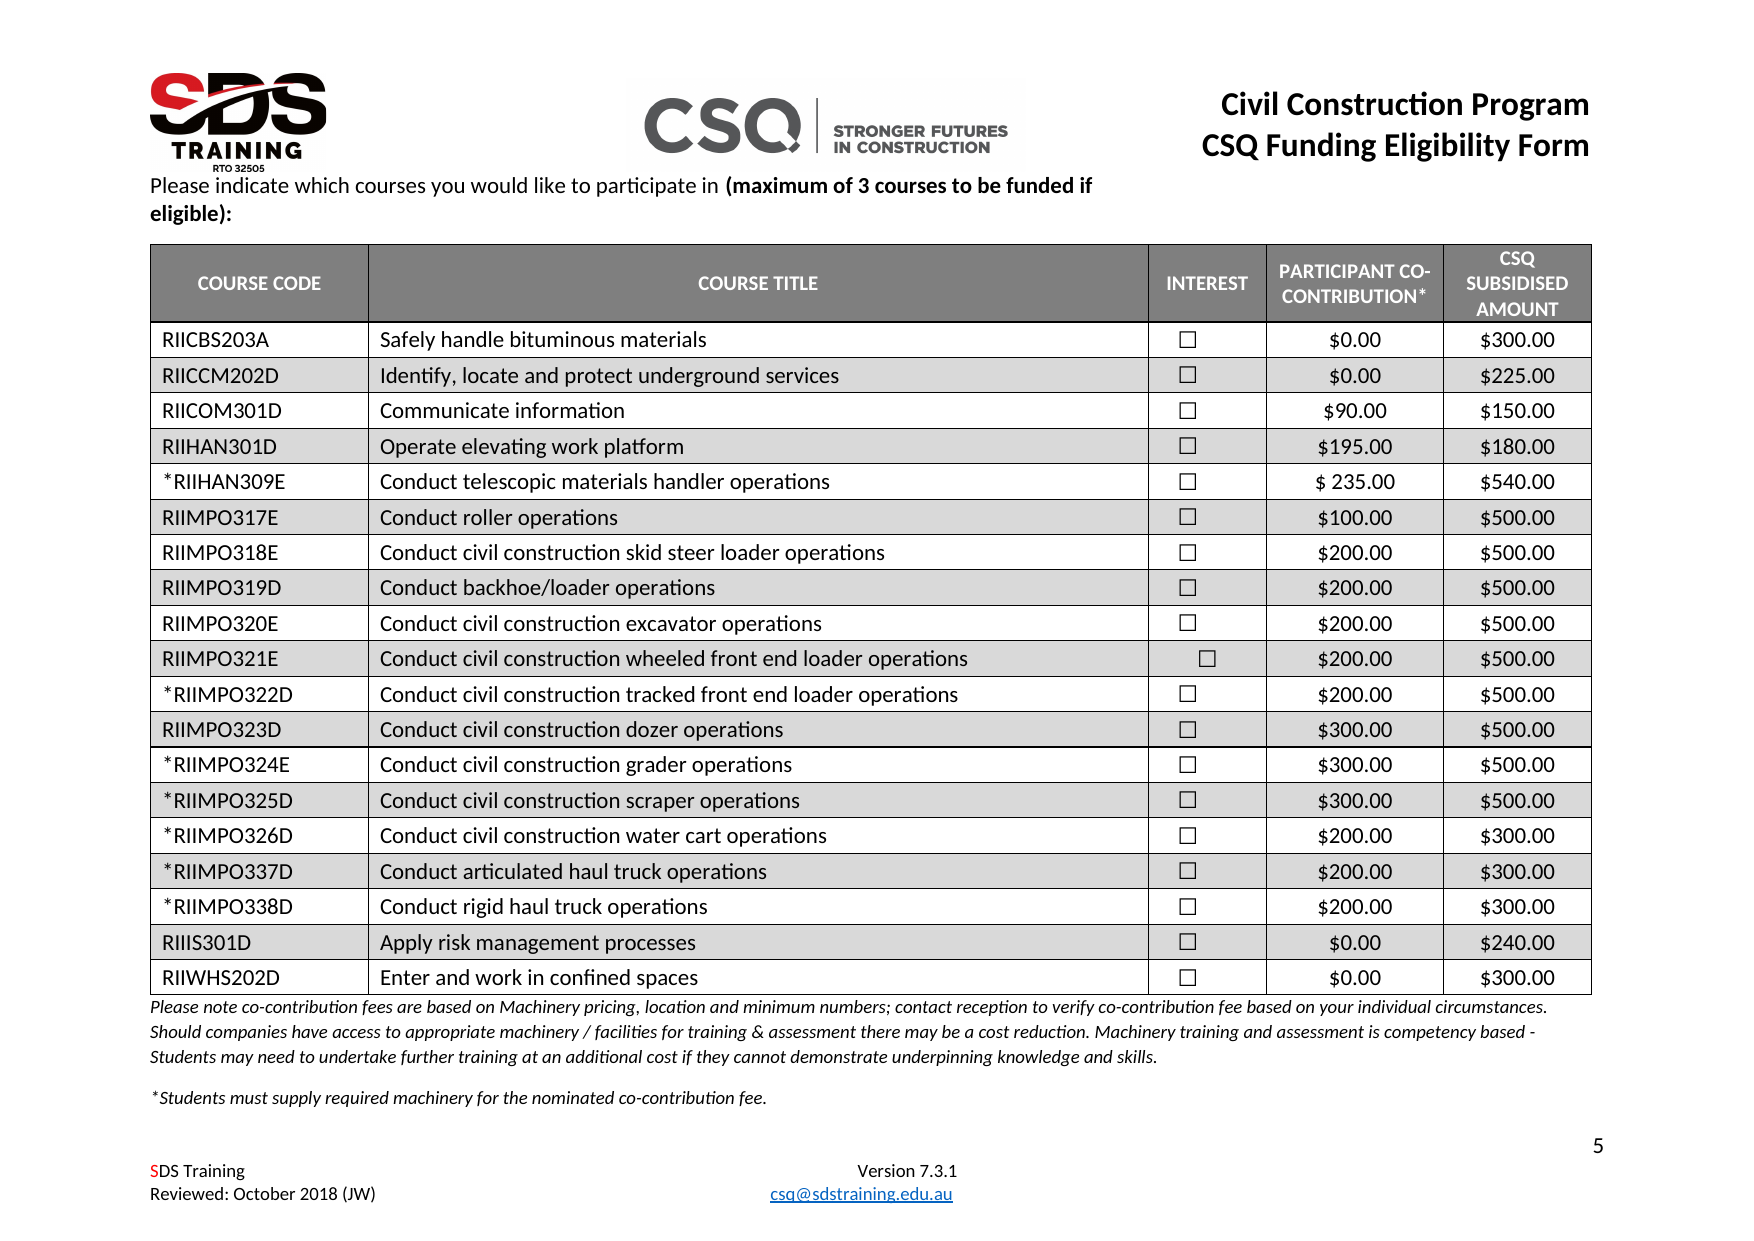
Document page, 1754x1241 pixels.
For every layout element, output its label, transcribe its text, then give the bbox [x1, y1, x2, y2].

table_cell RIIMPO318E [151, 535, 368, 569]
table_cell ☐ [1149, 748, 1266, 782]
table_cell *RIIMPO326D [151, 818, 368, 853]
text Please indicate which courses you would like to participate in (maximum of 3 courses to be funded if eligible): [150, 171, 1604, 227]
picture [150, 73, 327, 172]
table_cell Conduct rigid haul truck operations [369, 889, 1148, 923]
table_cell $200.00 [1267, 641, 1443, 676]
table_cell $300.00 [1444, 818, 1591, 853]
table_cell Conduct civil construction scraper operations [369, 783, 1148, 817]
table_cell $200.00 [1267, 535, 1443, 569]
table_cell ☐ [1149, 358, 1266, 392]
table_cell $100.00 [1267, 500, 1443, 534]
table_cell $500.00 [1444, 712, 1591, 746]
table_cell $300.00 [1444, 323, 1591, 357]
table_cell Conduct civil construction tracked front end loader operations [369, 677, 1148, 711]
table_cell $200.00 [1267, 889, 1443, 923]
table_cell $300.00 [1444, 889, 1591, 923]
table_cell ☐ [1149, 960, 1266, 994]
table_cell RIIWHS202D [151, 960, 368, 994]
table_cell RIIMPO320E [151, 606, 368, 640]
table_cell $540.00 [1444, 464, 1591, 498]
table_cell Conduct civil construction wheeled front end loader operations [369, 641, 1148, 676]
table_cell $200.00 [1267, 854, 1443, 888]
table_cell $300.00 [1267, 712, 1443, 746]
table_cell $500.00 [1444, 641, 1591, 676]
table_cell $ 235.00 [1267, 464, 1443, 498]
table_cell $500.00 [1444, 606, 1591, 640]
table_cell $150.00 [1444, 393, 1591, 428]
table_cell RIICBS203A [151, 323, 368, 357]
table_cell $200.00 [1267, 677, 1443, 711]
table_cell Enter and work in confined spaces [369, 960, 1148, 994]
table_cell $240.00 [1444, 925, 1591, 959]
table_cell $500.00 [1444, 783, 1591, 817]
text Please note co-contribution fees are based on Machinery pricing, location and minimum numbers; contact reception to verify co-contribution fee based on your individual circumstances. Should companies have access to appropriate machinery / facilities for training & assessment there may be a cost reduction. Machinery training and assessment is competency based - Students may need to undertake further training at an additional cost if they cannot demonstrate underpinning knowledge and skills. [150, 995, 1604, 1068]
table_cell ☐ [1149, 783, 1266, 817]
table_cell Conduct civil construction dozer operations [369, 712, 1148, 746]
table_cell $500.00 [1444, 570, 1591, 605]
table_cell $300.00 [1267, 783, 1443, 817]
table_header COURSE CODE [151, 245, 368, 321]
table_cell $300.00 [1444, 854, 1591, 888]
table_cell RIIIS301D [151, 925, 368, 959]
table_cell RIIMPO323D [151, 712, 368, 746]
table_cell $500.00 [1444, 748, 1591, 782]
table_cell Conduct civil construction excavator operations [369, 606, 1148, 640]
table_cell $195.00 [1267, 429, 1443, 463]
table_header COURSE TITLE [369, 245, 1148, 321]
table_cell ☐ [1149, 500, 1266, 534]
table_cell $0.00 [1267, 960, 1443, 994]
table_cell *RIIMPO325D [151, 783, 368, 817]
table_cell $0.00 [1267, 925, 1443, 959]
text *Students must supply required machinery for the nominated co-contribution fee. [150, 1086, 1604, 1109]
table_cell ☐ [1149, 429, 1266, 463]
table_cell ☐ [1149, 925, 1266, 959]
table_cell Operate elevating work platform [369, 429, 1148, 463]
table_cell Apply risk management processes [369, 925, 1148, 959]
table_cell ☐ [1149, 854, 1266, 888]
table_cell Conduct civil construction skid steer loader operations [369, 535, 1148, 569]
table_cell $0.00 [1267, 323, 1443, 357]
table_cell *RIIMPO322D [151, 677, 368, 711]
table_cell $200.00 [1267, 606, 1443, 640]
table_cell *RIIHAN309E [151, 464, 368, 498]
table_cell Conduct civil construction water cart operations [369, 818, 1148, 853]
table_cell $225.00 [1444, 358, 1591, 392]
table_cell ☐ [1149, 535, 1266, 569]
table_cell Communicate information [369, 393, 1148, 428]
table_cell ☐ [1149, 323, 1266, 357]
table_cell Conduct civil construction grader operations [369, 748, 1148, 782]
table_cell $200.00 [1267, 570, 1443, 605]
table_cell $0.00 [1267, 358, 1443, 392]
table_cell *RIIMPO338D [151, 889, 368, 923]
table_cell RIIMPO317E [151, 500, 368, 534]
table_cell ☐ [1149, 889, 1266, 923]
table_cell ☐ [1149, 677, 1266, 711]
table_cell Conduct articulated haul truck operations [369, 854, 1148, 888]
table_cell $300.00 [1444, 960, 1591, 994]
table_cell RIIHAN301D [151, 429, 368, 463]
table_cell $200.00 [1267, 818, 1443, 853]
table_cell Conduct roller operations [369, 500, 1148, 534]
table_cell RIICCM202D [151, 358, 368, 392]
table_cell $300.00 [1267, 748, 1443, 782]
table_cell $180.00 [1444, 429, 1591, 463]
table_cell RIIMPO319D [151, 570, 368, 605]
table_cell Safely handle bituminous materials [369, 323, 1148, 357]
table_cell $90.00 [1267, 393, 1443, 428]
table_header INTEREST [1149, 245, 1266, 321]
table_cell ☐ [1149, 818, 1266, 853]
table_cell $500.00 [1444, 677, 1591, 711]
table_cell RIIMPO321E [151, 641, 368, 676]
table_cell *RIIMPO337D [151, 854, 368, 888]
table_cell Identify, locate and protect underground services [369, 358, 1148, 392]
table_cell ☐ [1149, 712, 1266, 746]
table_cell ☐ [1149, 606, 1266, 640]
table_cell *RIIMPO324E [151, 748, 368, 782]
table_cell Conduct backhoe/loader operations [369, 570, 1148, 605]
table_cell RIICOM301D [151, 393, 368, 428]
table_cell ☐ [1149, 570, 1266, 605]
picture [626, 78, 1026, 172]
table_cell ☐ [1149, 393, 1266, 428]
table_cell ☐ [1149, 641, 1266, 676]
table_header PARTICIPANT CO-CONTRIBUTION* [1267, 245, 1443, 321]
table_cell $500.00 [1444, 500, 1591, 534]
table_header CSQ SUBSIDISED AMOUNT [1444, 245, 1591, 321]
table_cell $500.00 [1444, 535, 1591, 569]
table_cell ☐ [1149, 464, 1266, 498]
table_cell Conduct telescopic materials handler operations [369, 464, 1148, 498]
